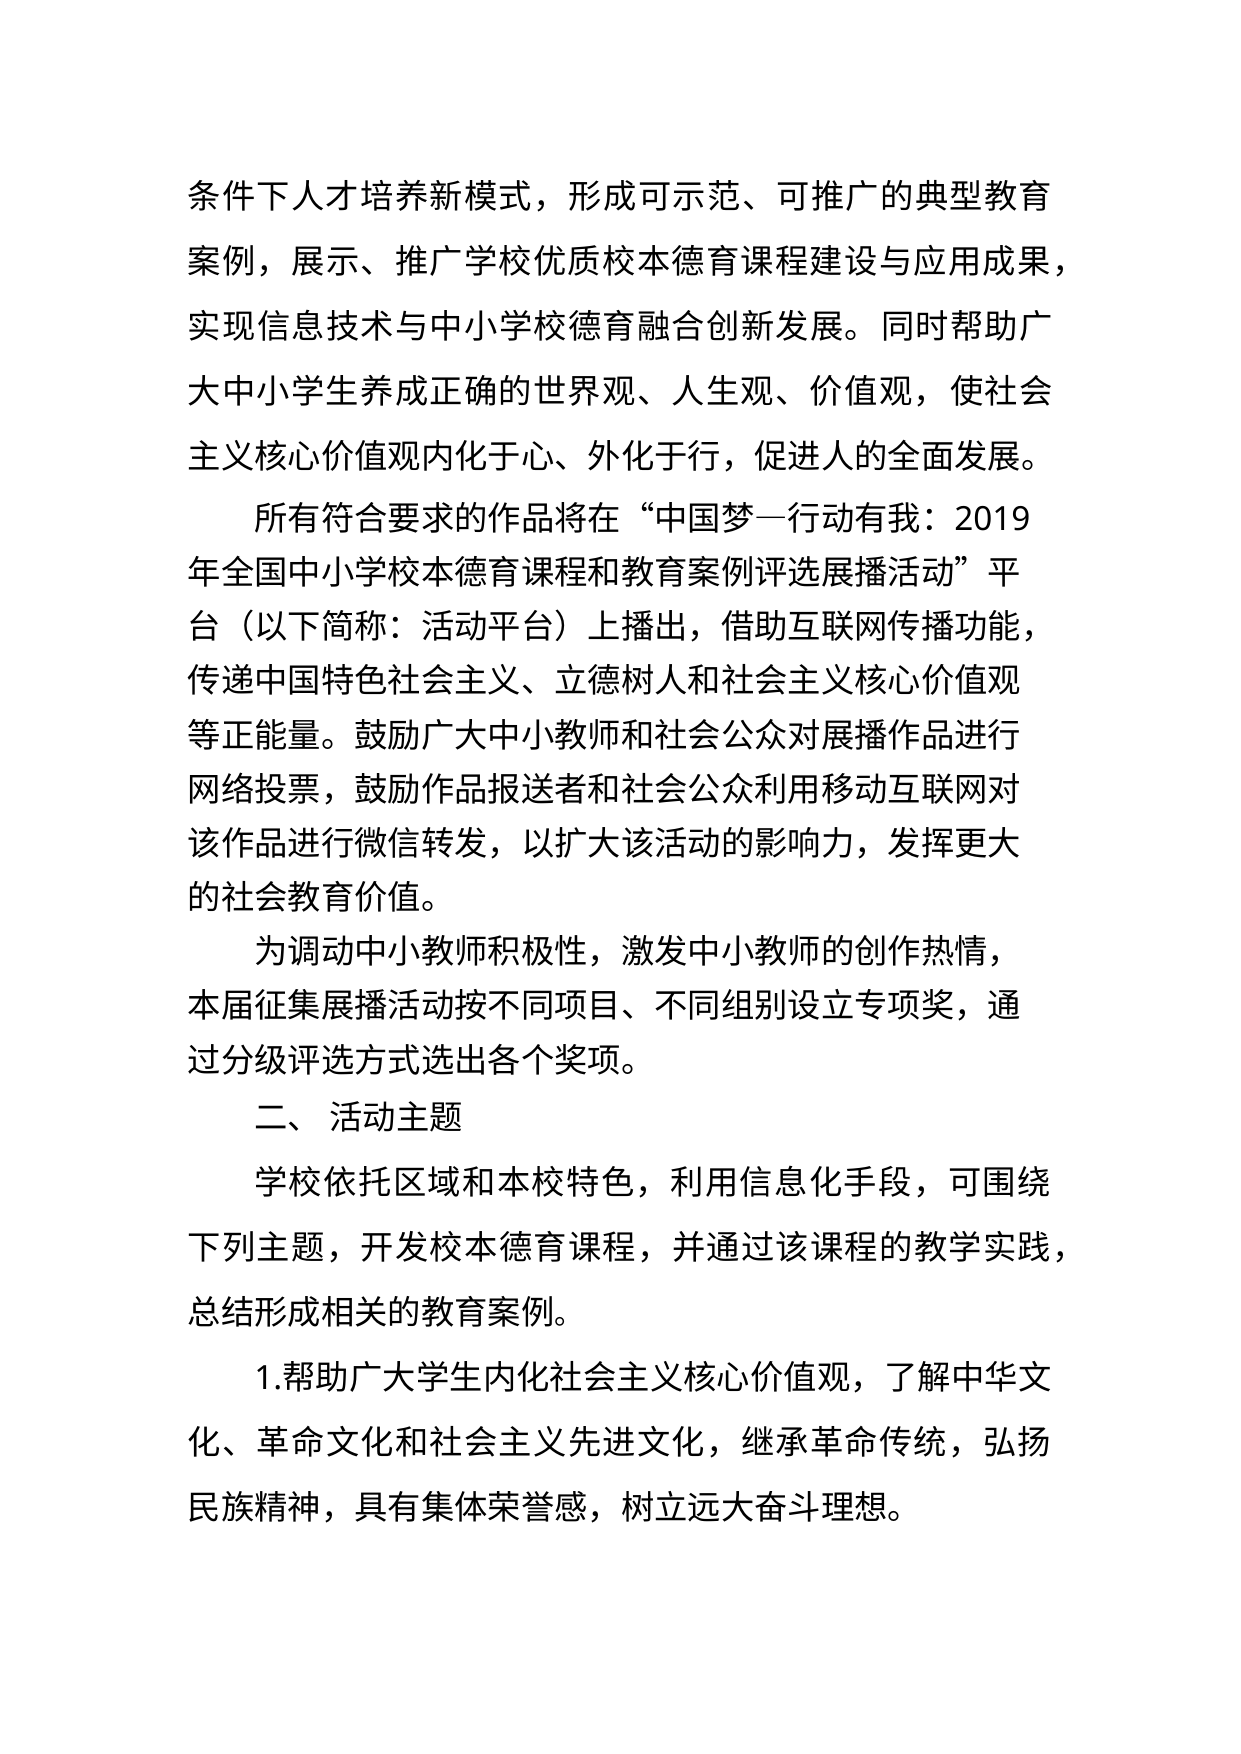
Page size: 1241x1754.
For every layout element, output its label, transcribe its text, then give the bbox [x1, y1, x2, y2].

list 活动主题 [254, 1083, 1053, 1148]
text 1.帮助广大学生内化社会主义核心价值观，了解中华文化、革命文化和社会主义先进文化，继承革命传统，弘扬民族精神，具有集体荣誉感，树立远大奋斗理想。 [187, 1343, 1053, 1538]
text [187, 162, 1053, 487]
text 学校依托区域和本校特色，利用信息化手段，可围绕下列主题，开发校本德育课程，并通过该课程的教学实践，总结形成相关的教育案例。 [187, 1148, 1053, 1343]
text 所有符合要求的作品将在“中国梦—行动有我：2019年全国中小学校本德育课程和教育案例评选展播活动”平台（以下简称：活动平台）上播出，借助互联网传播功能，传递中国特色社会主义、立德树人和社会主义核心价值观等正能量。鼓励广大中小教师和社会公众对展播作品进行网络投票，鼓励作品报送者和社会公众利用移动互联网对该作品进行微信转发，以扩大该活动的影响力，发挥更大的社会教育价值。 [187, 487, 1053, 920]
text 为调动中小教师积极性，激发中小教师的创作热情，本届征集展播活动按不同项目、不同组别设立专项奖，通过分级评选方式选出各个奖项。 [187, 920, 1053, 1083]
